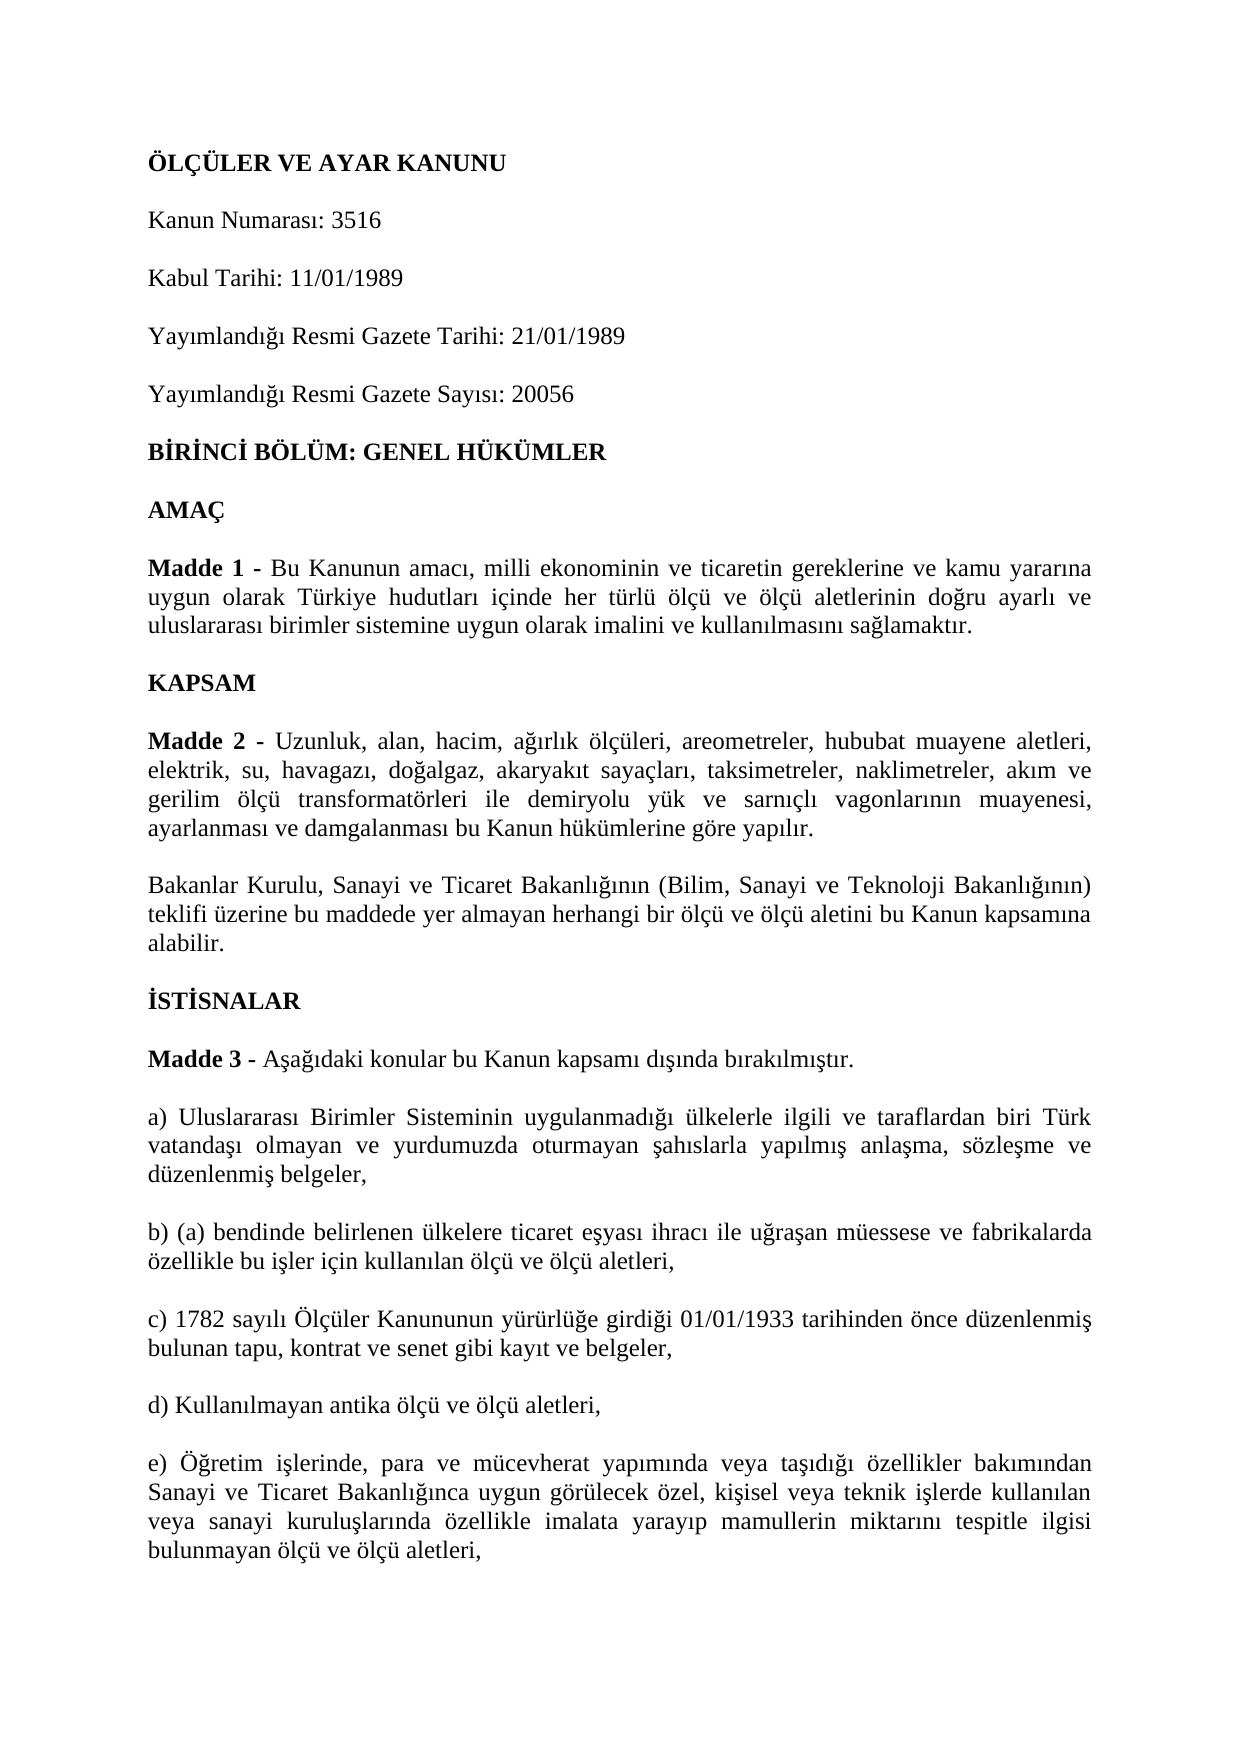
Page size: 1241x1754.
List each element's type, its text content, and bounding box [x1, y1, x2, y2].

text Kabul Tarihi: 11/01/1989 [148, 263, 1093, 292]
text Madde 3 - Aşağıdaki konular bu Kanun kapsamı dışında bırakılmıştır. [148, 1044, 1093, 1073]
text Madde 1 - Bu Kanunun amacı, milli ekonominin ve ticaretin gereklerine ve kamu yararına uygun olarak Türkiye hudutları içinde her türlü ölçü ve ölçü aletlerinin doğru ayarlı ve uluslararası birimler sistemine uygun olarak imalini ve kullanılmasını sağlamaktır. [148, 553, 1093, 639]
text d) Kullanılmayan antika ölçü ve ölçü aletleri, [148, 1391, 1093, 1419]
text KAPSAM [148, 668, 1093, 697]
text BİRİNCİ BÖLÜM: GENEL HÜKÜMLER [148, 437, 1093, 466]
text İSTİSNALAR [148, 986, 1093, 1015]
text a) Uluslararası Birimler Sisteminin uygulanmadığı ülkelerle ilgili ve taraflardan biri Türk vatandaşı olmayan ve yurdumuzda oturmayan şahıslarla yapılmış anlaşma, sözleşme ve düzenlenmiş belgeler, [148, 1102, 1093, 1188]
text Kanun Numarası: 3516 [148, 206, 1093, 234]
text Bakanlar Kurulu, Sanayi ve Ticaret Bakanlığının (Bilim, Sanayi ve Teknoloji Bakanlığının) teklifi üzerine bu maddede yer almayan herhangi bir ölçü ve ölçü aletini bu Kanun kapsamına alabilir. [148, 871, 1093, 957]
text c) 1782 sayılı Ölçüler Kanununun yürürlüğe girdiği 01/01/1933 tarihinden önce düzenlenmiş bulunan tapu, kontrat ve senet gibi kayıt ve belgeler, [148, 1304, 1093, 1361]
text Yayımlandığı Resmi Gazete Sayısı: 20056 [148, 379, 1093, 408]
text e) Öğretim işlerinde, para ve mücevherat yapımında veya taşıdığı özellikler bakımından Sanayi ve Ticaret Bakanlığınca uygun görülecek özel, kişisel veya teknik işlerde kullanılan veya sanayi kuruluşlarında özellikle imalata yarayıp mamullerin miktarını tespitle ilgisi bulunmayan ölçü ve ölçü aletleri, [148, 1448, 1093, 1563]
text AMAÇ [148, 495, 1093, 524]
text Yayımlandığı Resmi Gazete Tarihi: 21/01/1989 [148, 321, 1093, 350]
text ÖLÇÜLER VE AYAR KANUNU [148, 148, 1093, 176]
text b) (a) bendinde belirlenen ülkelere ticaret eşyası ihracı ile uğraşan müessese ve fabrikalarda özellikle bu işler için kullanılan ölçü ve ölçü aletleri, [148, 1217, 1093, 1275]
text Madde 2 - Uzunluk, alan, hacim, ağırlık ölçüleri, areometreler, hububat muayene aletleri, elektrik, su, havagazı, doğalgaz, akaryakıt sayaçları, taksimetreler, naklimetreler, akım ve gerilim ölçü transformatörleri ile demiryolu yük ve sarnıçlı vagonlarının muayenesi, ayarlanması ve damgalanması bu Kanun hükümlerine göre yapılır. [148, 726, 1093, 841]
